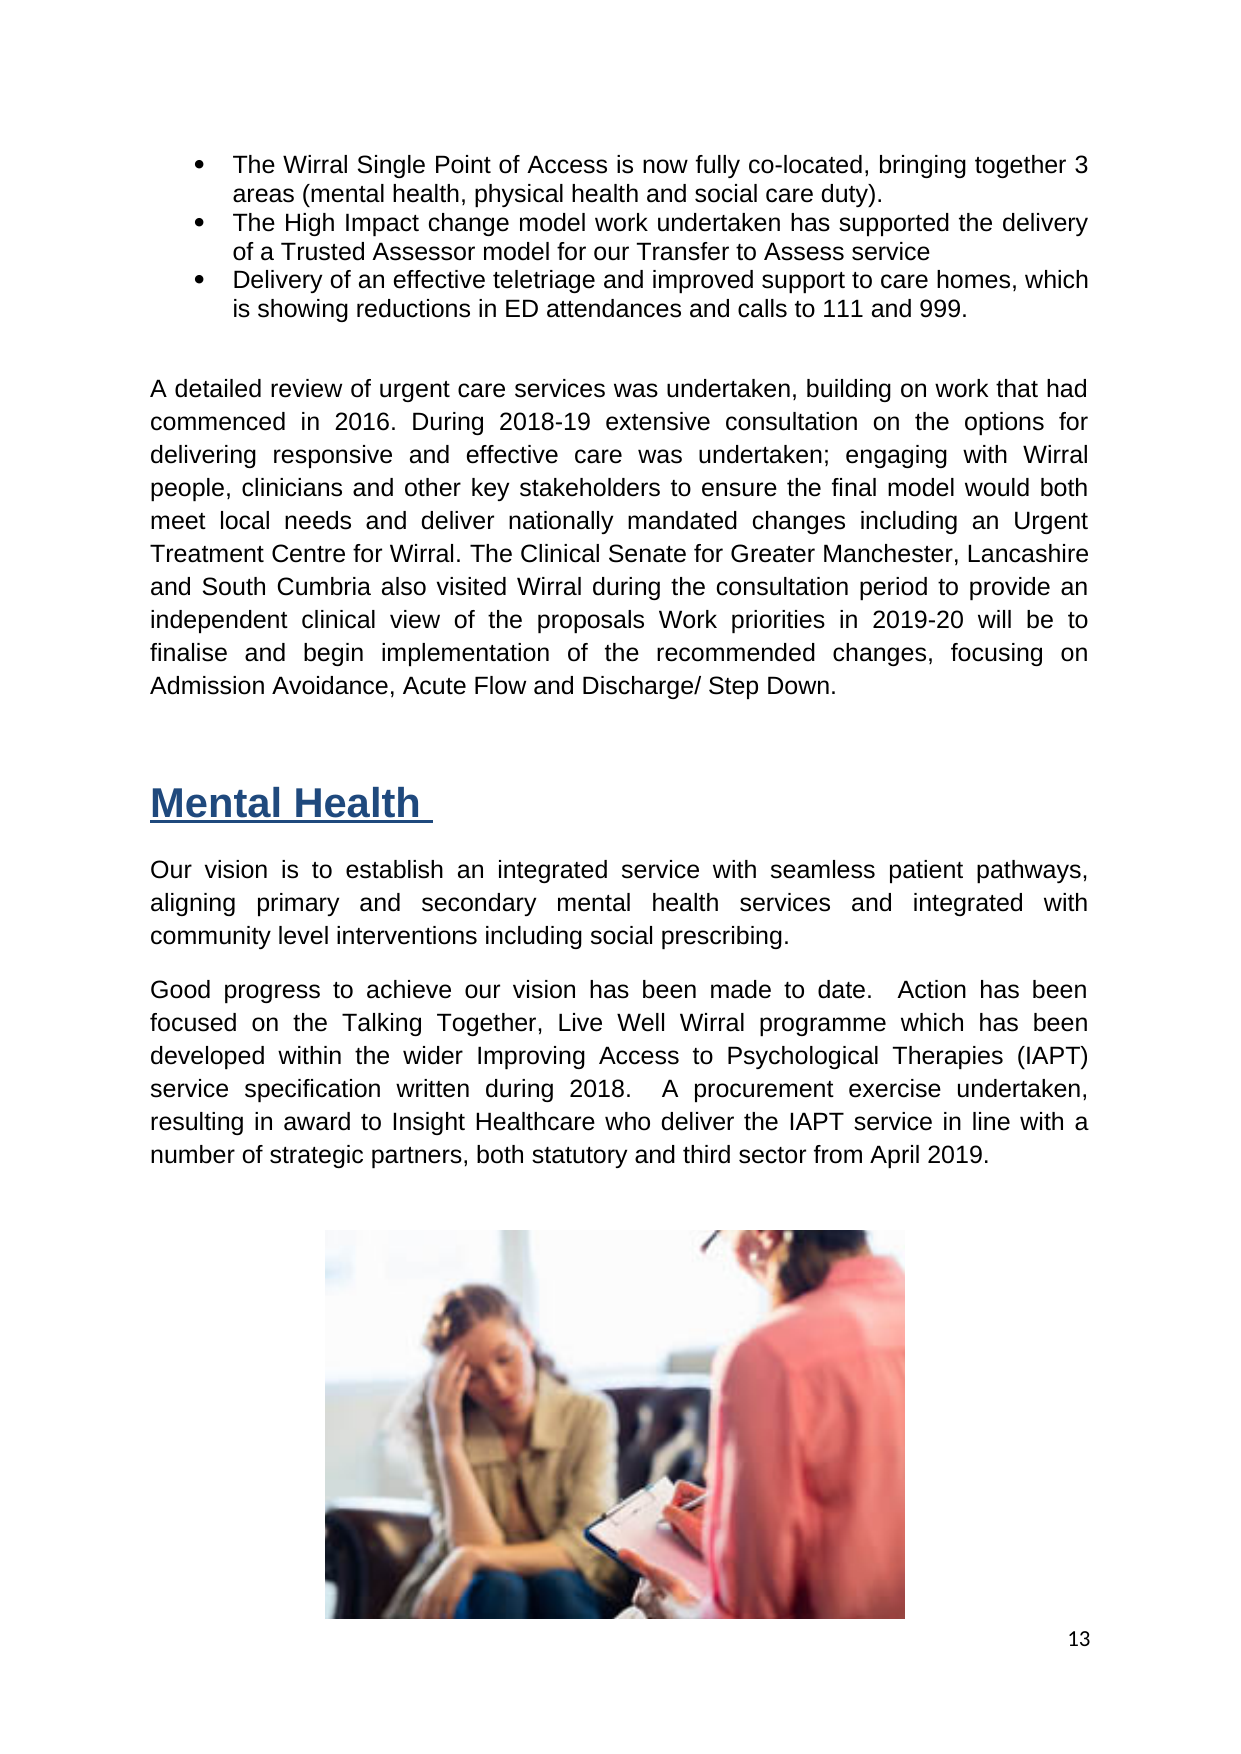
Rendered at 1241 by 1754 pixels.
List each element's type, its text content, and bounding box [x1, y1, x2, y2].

text Mental Health [150, 779, 1090, 827]
list Delivery of an effective teletriage and improved support to care homes, which is showing reductions in ED attendances and calls to 111 and 999. [195, 265, 1090, 323]
picture [323, 1230, 903, 1616]
text Good progress to achieve our vision has been made to date. Action has been focused on the Talking Together, Live Well Wirral programme which has been developed within the wider Improving Access to Psychological Therapies (IAPT) service specification written during 2018. A procurement exercise undertaken, resulting in award to Insight Healthcare who deliver the IAPT service in line with a number of strategic partners, both statutory and third sector from April 2019. [150, 974, 1090, 1168]
list The Wirral Single Point of Access is now fully co-located, bringing together 3 areas (mental health, physical health and social care duty). [195, 150, 1090, 208]
text A detailed review of urgent care services was undertaken, building on work that had commenced in 2016. During 2018-19 extensive consultation on the options for delivering responsive and effective care was undertaken; engaging with Wirral people, clinicians and other key stakeholders to ensure the final model would both meet local needs and deliver nationally mandated changes including an Urgent Treatment Centre for Wirral. The Clinical Senate for Greater Manchester, Lancashire and South Cumbria also visited Wirral during the consultation period to provide an independent clinical view of the proposals Work priorities in 2019-20 will be to finalise and begin implementation of the recommended changes, focusing on Admission Avoidance, Acute Flow and Discharge/ Step Down. [150, 374, 1090, 700]
text Our vision is to establish an integrated service with seamless patient pathways, aligning primary and secondary mental health services and integrated with community level interventions including social prescribing. [150, 855, 1090, 949]
list The High Impact change model work undertaken has supported the delivery of a Trusted Assessor model for our Transfer to Assess service [195, 208, 1090, 265]
